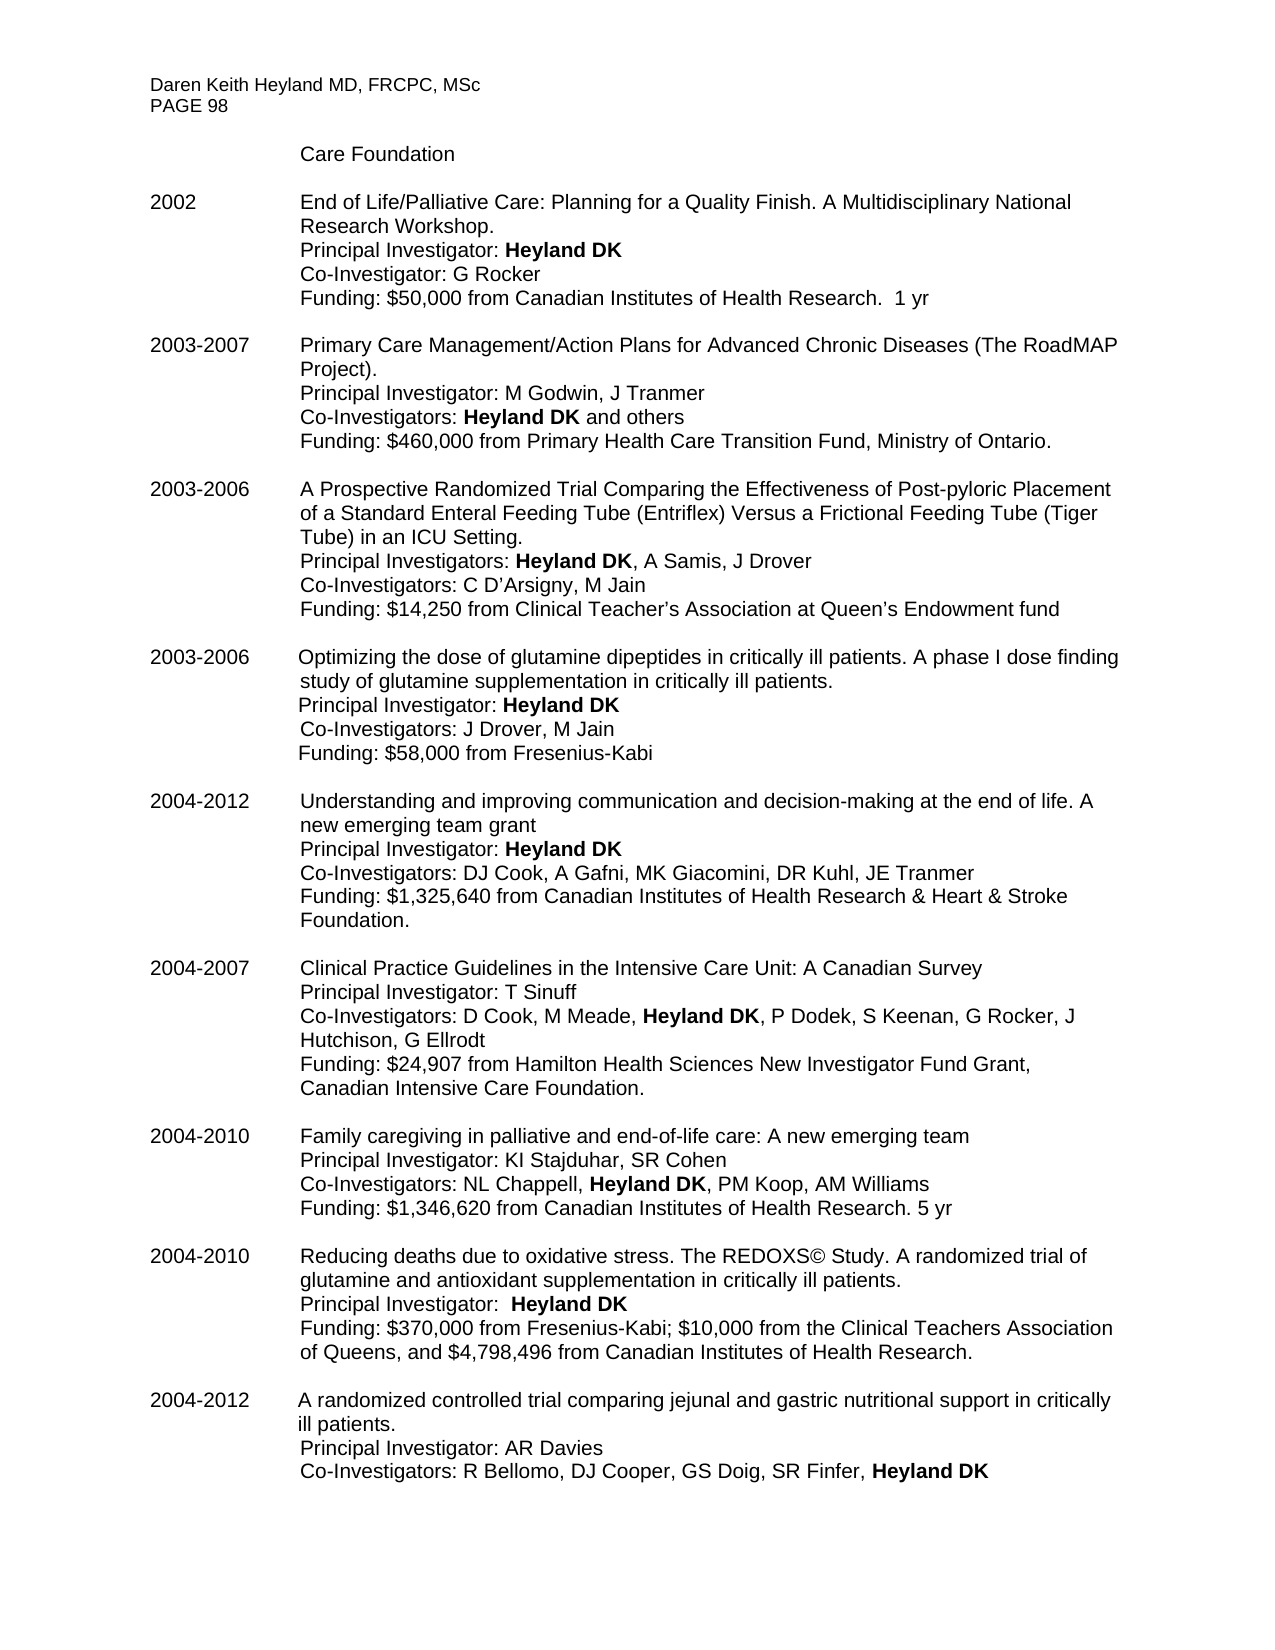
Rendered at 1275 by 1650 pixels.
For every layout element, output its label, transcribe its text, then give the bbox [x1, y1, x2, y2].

text Funding: $1,325,640 from Canadian Institutes of Health Research & Heart & Stroke Foundation. [300, 884, 1125, 932]
text 2004-2012 Understanding and improving communication and decision-making at the end of life. A new emerging team grant [150, 788, 1125, 836]
text 2003-2007 Primary Care Management/Action Plans for Advanced Chronic Diseases (The RoadMAP Project). [150, 333, 1125, 381]
text Co-Investigators: R Bellomo, DJ Cooper, GS Doig, SR Finfer, Heyland DK [187, 1459, 1125, 1483]
text 2004-2010 Reducing deaths due to oxidative stress. The REDOXS© Study. A randomized trial of [150, 1244, 1125, 1268]
text glutamine and antioxidant supplementation in critically ill patients. [150, 1268, 1125, 1292]
text Funding: $1,346,620 from Canadian Institutes of Health Research. 5 yr [150, 1196, 1125, 1220]
text Principal Investigator: Heyland DK [150, 693, 1125, 717]
text Funding: $14,250 from Clinical Teacher’s Association at Queen’s Endowment fund [300, 597, 1125, 621]
text Principal Investigator: KI Stajduhar, SR Cohen [300, 1148, 1125, 1172]
text Principal Investigator: Heyland DK [300, 1292, 1125, 1316]
text Funding: $370,000 from Fresenius-Kabi; $10,000 from the Clinical Teachers Association of Queens, and $4,798,496 from Canadian Institutes of Health Research. [300, 1316, 1125, 1363]
text Co-Investigators: DJ Cook, A Gafni, MK Giacomini, DR Kuhl, JE Tranmer [300, 860, 1125, 884]
text Co-Investigators: D Cook, M Meade, Heyland DK, P Dodek, S Keenan, G Rocker, J Hutchison, G Ellrodt [300, 1004, 1125, 1052]
text Principal Investigator: T Sinuff [187, 980, 1125, 1004]
text Funding: $24,907 from Hamilton Health Sciences New Investigator Fund Grant, Canadian Intensive Care Foundation. [300, 1052, 1125, 1100]
text Co-Investigators: Heyland DK and others [300, 405, 1125, 429]
text Principal Investigator: M Godwin, J Tranmer [300, 381, 1125, 405]
text Funding: $50,000 from Canadian Institutes of Health Research. 1 yr [300, 285, 1125, 309]
text Principal Investigators: Heyland DK, A Samis, J Drover [300, 549, 1125, 573]
text Co-Investigators: J Drover, M Jain [300, 717, 1125, 741]
text Co-Investigators: C D’Arsigny, M Jain [300, 573, 1125, 597]
text Funding: $460,000 from Primary Health Care Transition Fund, Ministry of Ontario. [300, 429, 1125, 453]
text Principal Investigator: Heyland DK [300, 836, 1125, 860]
text Co-Investigator: G Rocker [300, 261, 1125, 285]
text 2004-2010 Family caregiving in palliative and end-of-life care: A new emerging team [150, 1124, 1125, 1148]
text 2002 End of Life/Palliative Care: Planning for a Quality Finish. A Multidisciplinary National Research Workshop. [150, 189, 1125, 237]
text Co-Investigators: NL Chappell, Heyland DK, PM Koop, AM Williams [300, 1172, 1125, 1196]
text Principal Investigator: Heyland DK [300, 237, 1125, 261]
text 2003-2006 A Prospective Randomized Trial Comparing the Effectiveness of Post-pyloric Placement of a Standard Enteral Feeding Tube (Entriflex) Versus a Frictional Feeding Tube (Tiger Tube) in an ICU Setting. [150, 477, 1125, 549]
text 2003-2006 Optimizing the dose of glutamine dipeptides in critically ill patients. A phase I dose finding study of glutamine supplementation in critically ill patients. [150, 645, 1125, 693]
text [300, 142, 1125, 166]
text Principal Investigator: AR Davies [187, 1435, 1125, 1459]
list A randomized controlled trial comparing jejunal and gastric nutritional support in critically ill patients. [150, 1387, 1125, 1435]
text 2004-2007 Clinical Practice Guidelines in the Intensive Care Unit: A Canadian Survey [150, 956, 1125, 980]
text Funding: $58,000 from Fresenius-Kabi [150, 741, 1125, 764]
